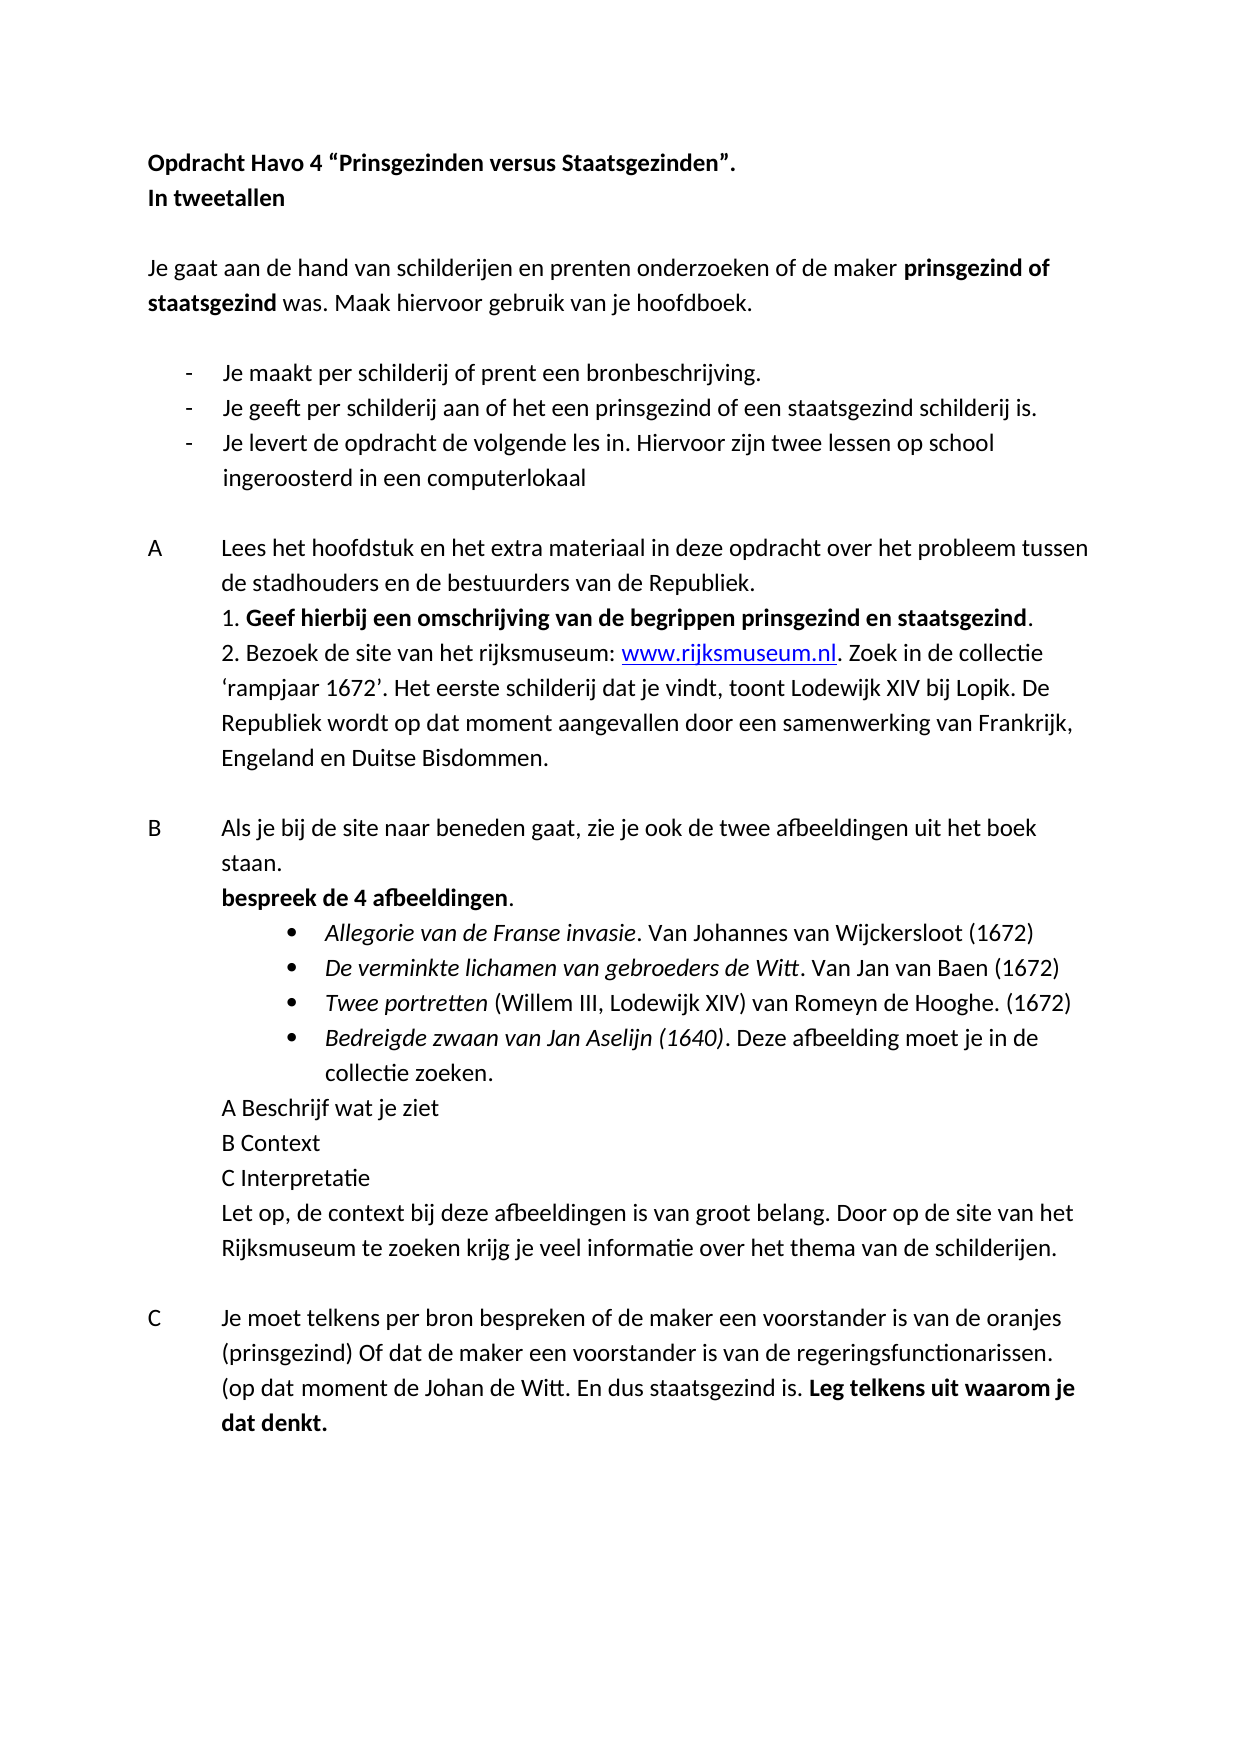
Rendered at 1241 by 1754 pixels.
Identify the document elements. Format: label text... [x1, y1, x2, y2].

text Let op, de context bij deze afbeeldingen is van groot belang. Door op de site van het Rijksmuseum te zoeken krijg je veel informatie over het thema van de schilderijen. [221, 1198, 1093, 1263]
text A Lees het hoofdstuk en het extra materiaal in deze opdracht over het probleem tussen de stadhouders en de bestuurders van de Republiek. [148, 533, 1093, 598]
text A Beschrijf wat je ziet [221, 1093, 1093, 1123]
text 1. Geef hierbij een omschrijving van de begrippen prinsgezind en staatsgezind. [221, 603, 1093, 633]
text In tweetallen [148, 183, 1093, 213]
text C Interpretatie [221, 1163, 1093, 1193]
text C Je moet telkens per bron bespreken of de maker een voorstander is van de oranjes (prinsgezind) Of dat de maker een voorstander is van de regeringsfunctionarissen. (op dat moment de Johan de Witt. En dus staatsgezind is. Leg telkens uit waarom je dat denkt. [148, 1303, 1093, 1438]
list Je geeft per schilderij aan of het een prinsgezind of een staatsgezind schilderij is. [185, 393, 1093, 423]
list Twee portretten (Willem III, Lodewijk XIV) van Romeyn de Hooghe. (1672) [287, 988, 1093, 1018]
text bespreek de 4 afbeeldingen. [148, 883, 1093, 913]
text B Als je bij de site naar beneden gaat, zie je ook de twee afbeeldingen uit het boek staan. [148, 813, 1093, 878]
list Allegorie van de Franse invasie. Van Johannes van Wijckersloot (1672) [287, 918, 1093, 948]
list De verminkte lichamen van gebroeders de Witt. Van Jan van Baen (1672) [287, 953, 1093, 983]
text Opdracht Havo 4 “Prinsgezinden versus Staatsgezinden”. [148, 148, 1093, 178]
text Je gaat aan de hand van schilderijen en prenten onderzoeken of de maker prinsgezind of staatsgezind was. Maak hiervoor gebruik van je hoofdboek. [148, 253, 1093, 318]
list Je maakt per schilderij of prent een bronbeschrijving. [185, 358, 1093, 388]
list Je levert de opdracht de volgende les in. Hiervoor zijn twee lessen op school ingeroosterd in een computerlokaal [185, 428, 1093, 493]
list Bedreigde zwaan van Jan Aselijn (1640). Deze afbeelding moet je in de collectie zoeken. [287, 1023, 1093, 1088]
text 2. Bezoek de site van het rijksmuseum: www.rijksmuseum.nl. Zoek in de collectie ‘rampjaar 1672’. Het eerste schilderij dat je vindt, toont Lodewijk XIV bij Lopik. De Republiek wordt op dat moment aangevallen door een samenwerking van Frankrijk, Engeland en Duitse Bisdommen. [221, 638, 1093, 773]
text B Context [221, 1128, 1093, 1158]
